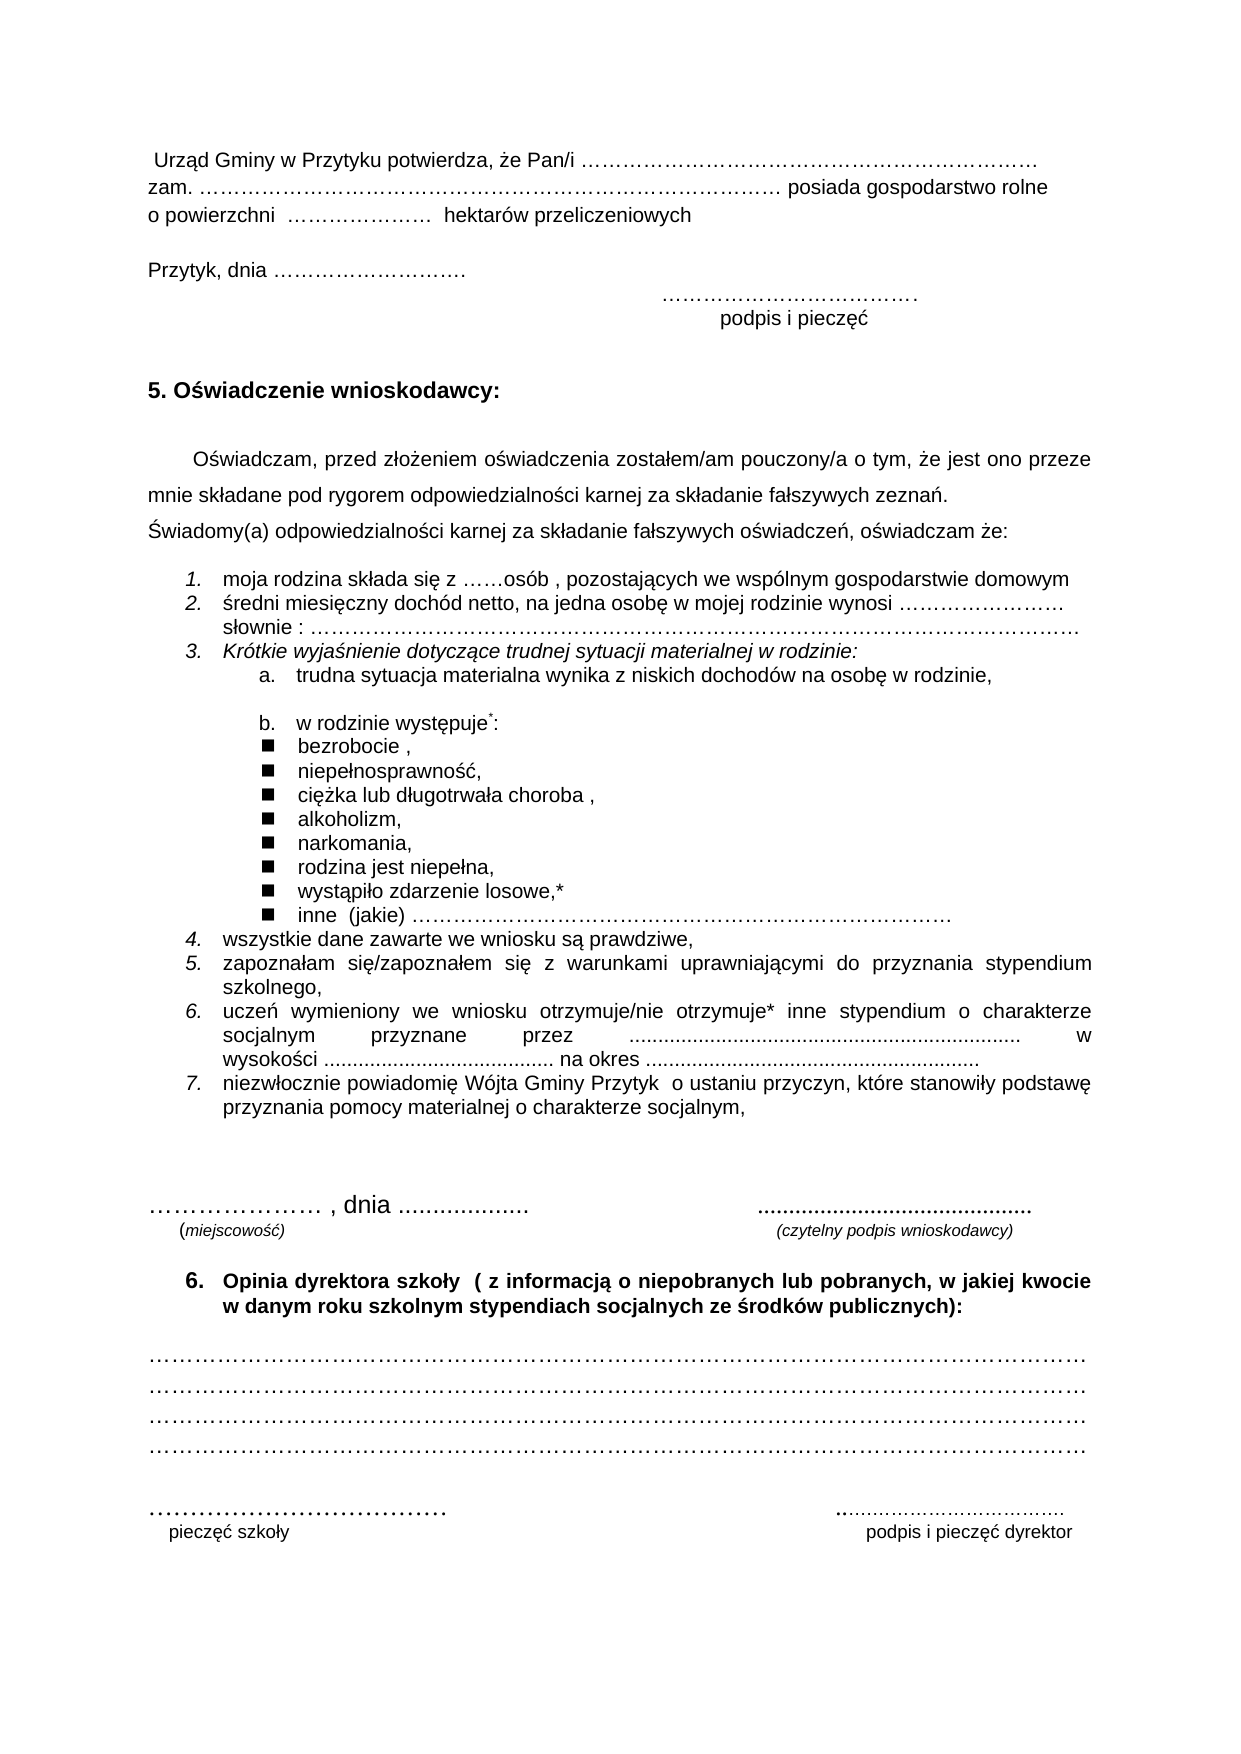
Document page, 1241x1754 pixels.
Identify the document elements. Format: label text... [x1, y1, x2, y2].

list uczeń wymieniony we wniosku otrzymuje/nie otrzymuje* inne stypendium o charakterze socjalnym przyznane przez .................................................................... w wysokości ........................................ na okres .......................................................... [185, 999, 1093, 1071]
list narkomania, [260, 831, 1093, 855]
list wystąpiło zdarzenie losowe,* [260, 879, 1093, 903]
list niezwłocznie powiadomię Wójta Gminy Przytyk o ustaniu przyczyn, które stanowiły podstawę przyznania pomocy materialnej o charakterze socjalnym, [185, 1071, 1093, 1118]
text ……………………………… ..….…………………………. [148, 1492, 1093, 1521]
list trudna sytuacja materialna wynika z niskich dochodów na osobę w rodzinie, [258, 662, 1093, 686]
list rodzina jest niepełna, [260, 855, 1093, 879]
list zapoznałam się/zapoznałem się z warunkami uprawniającymi do przyznania stypendium szkolnego, [185, 951, 1093, 999]
list średni miesięczny dochód netto, na jedna osobę w mojej rodzinie wynosi …………………… słownie : ………………………………………………………………………………………………… [185, 591, 1093, 638]
text …………………………………………………………………………………………………………………………………………………………………………………………………………………………………………………………………………………………………………………………………………………………………………………………………………………………………………………… [148, 1341, 1093, 1458]
list ciężka lub długotrwała choroba , [260, 782, 1093, 807]
list niepełnosprawność, [260, 758, 1093, 782]
list Krótkie wyjaśnienie dotyczące trudnej sytuacji materialnej w rodzinie: [185, 638, 1093, 662]
list Opinia dyrektora szkoły ( z informacją o niepobranych lub pobranych, w jakiej kwocie w danym roku szkolnym stypendiach socjalnych ze środków publicznych): [185, 1267, 1093, 1317]
text o powierzchni ………………… hektarów przeliczeniowych [148, 203, 1093, 227]
text pieczęć szkoły podpis i pieczęć dyrektor [148, 1521, 1093, 1543]
text ………………… , dnia ................... ............................................ [148, 1190, 1087, 1219]
list w rodzinie występuje*: [258, 710, 1093, 734]
text Świadomy(a) odpowiedzialności karnej za składanie fałszywych oświadczeń, oświadczam że: [148, 519, 1093, 543]
text Urząd Gminy w Przytyku potwierdza, że Pan/i ………………………………………………………… [148, 148, 1093, 172]
list inne (jakie) …………………………………………………………………… [260, 903, 1093, 927]
text zam. ………………………………………………………………………… posiada gospodarstwo rolne [148, 175, 1093, 199]
text Oświadczam, przed złożeniem oświadczenia zostałem/am pouczony/a o tym, że jest ono przeze mnie składane pod rygorem odpowiedzialności karnej za składanie fałszywych zeznań. [148, 447, 1093, 507]
subtitle 5. Oświadczenie wnioskodawcy: [148, 377, 1093, 404]
list wszystkie dane zawarte we wniosku są prawdziwe, [185, 927, 1093, 951]
list moja rodzina składa się z ……osób , pozostających we wspólnym gospodarstwie domowym [185, 567, 1093, 591]
text Przytyk, dnia ………………………. [148, 258, 1093, 282]
text ………………………………. [148, 282, 1093, 306]
text podpis i pieczęć [148, 306, 1093, 329]
text (miejscowość) (czytelny podpis wnioskodawcy) [148, 1219, 1087, 1241]
list alkoholizm, [260, 807, 1093, 831]
list bezrobocie , [260, 734, 1093, 758]
